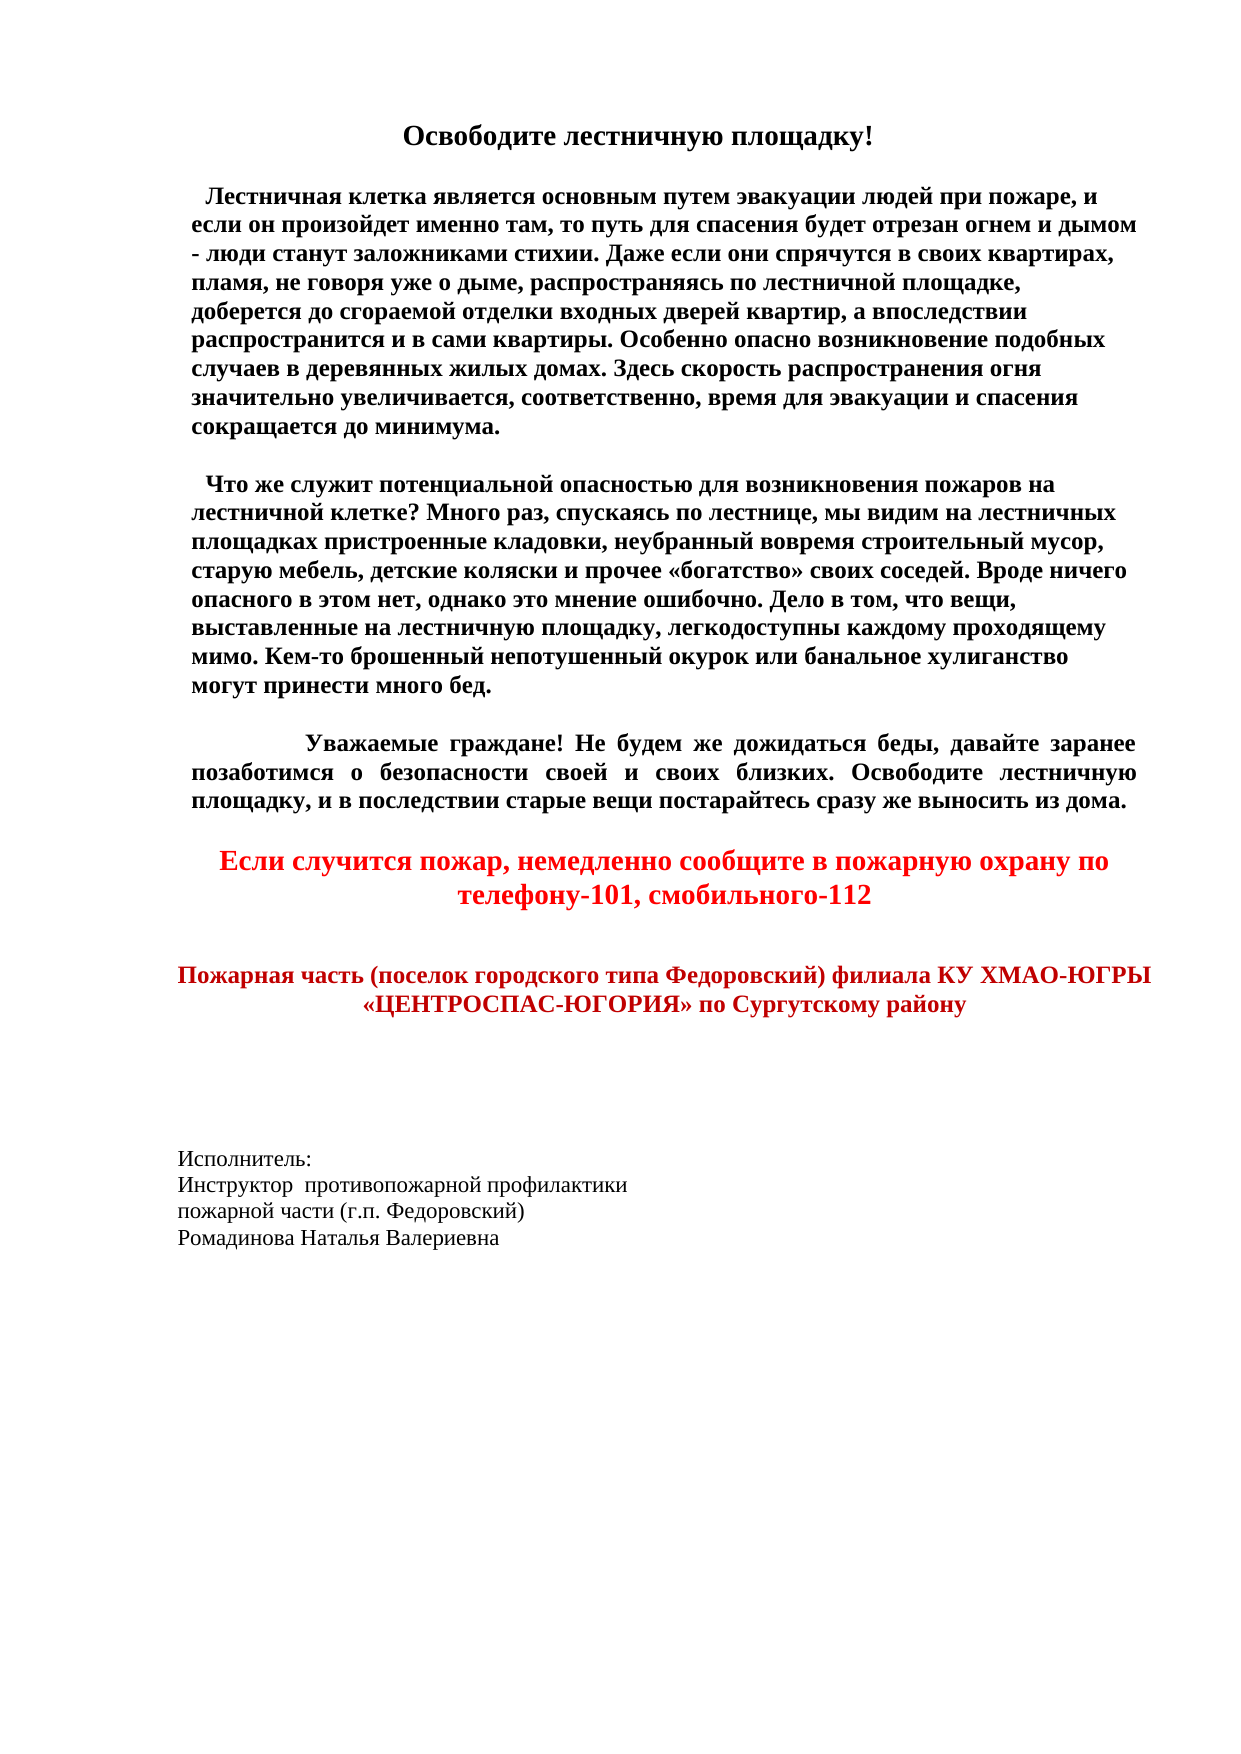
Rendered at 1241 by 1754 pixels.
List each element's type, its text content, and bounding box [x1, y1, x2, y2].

text Уважаемые граждане! Не будем же дожидаться беды, давайте заранее позаботимся о безопасности своей и своих близких. Освободите лестничную площадку, и в последствии старые вещи постарайтесь сразу же выносить из дома. [191, 728, 1138, 814]
text Инструктор противопожарной профилактики [177, 1171, 1152, 1198]
text Лестничная клетка является основным путем эвакуации людей при пожаре, и если он произойдет именно там, то путь для спасения будет отрезан огнем и дымом - люди станут заложниками стихии. Даже если они спрячутся в своих квартирах, пламя, не говоря уже о дыме, распространяясь по лестничной площадке, доберется до сгораемой отделки входных дверей квартир, а впоследствии распространится и в сами квартиры. Особенно опасно возникновение подобных случаев в деревянных жилых домах. Здесь скорость распространения огня значительно увеличивается, соответственно, время для эвакуации и спасения сокращается до минимума. [191, 181, 1138, 439]
text Освободите лестничную площадку! [191, 118, 1138, 152]
text Что же служит потенциальной опасностью для возникновения пожаров на лестничной клетке? Много раз, спускаясь по лестнице, мы видим на лестничных площадках пристроенные кладовки, неубранный вовремя строительный мусор, старую мебель, детские коляски и прочее «богатство» своих соседей. Вроде ничего опасного в этом нет, однако это мнение ошибочно. Дело в том, что вещи, выставленные на лестничную площадку, легкодоступны каждому проходящему мимо. Кем-то брошенный непотушенный окурок или банальное хулиганство могут принести много бед. [191, 469, 1138, 699]
text пожарной части (г.п. Федоровский) [177, 1198, 1152, 1224]
text Пожарная часть (поселок городского типа Федоровский) филиала КУ ХМАО-ЮГРЫ «ЦЕНТРОСПАС-ЮГОРИЯ» по Сургутскому району [177, 960, 1152, 1017]
text Исполнитель: [177, 1145, 1152, 1171]
text Если случится пожар, немедленно сообщите в пожарную охрану по телефону-101, смобильного-112 [177, 843, 1152, 910]
text Ромадинова Наталья Валериевна [177, 1224, 1152, 1250]
